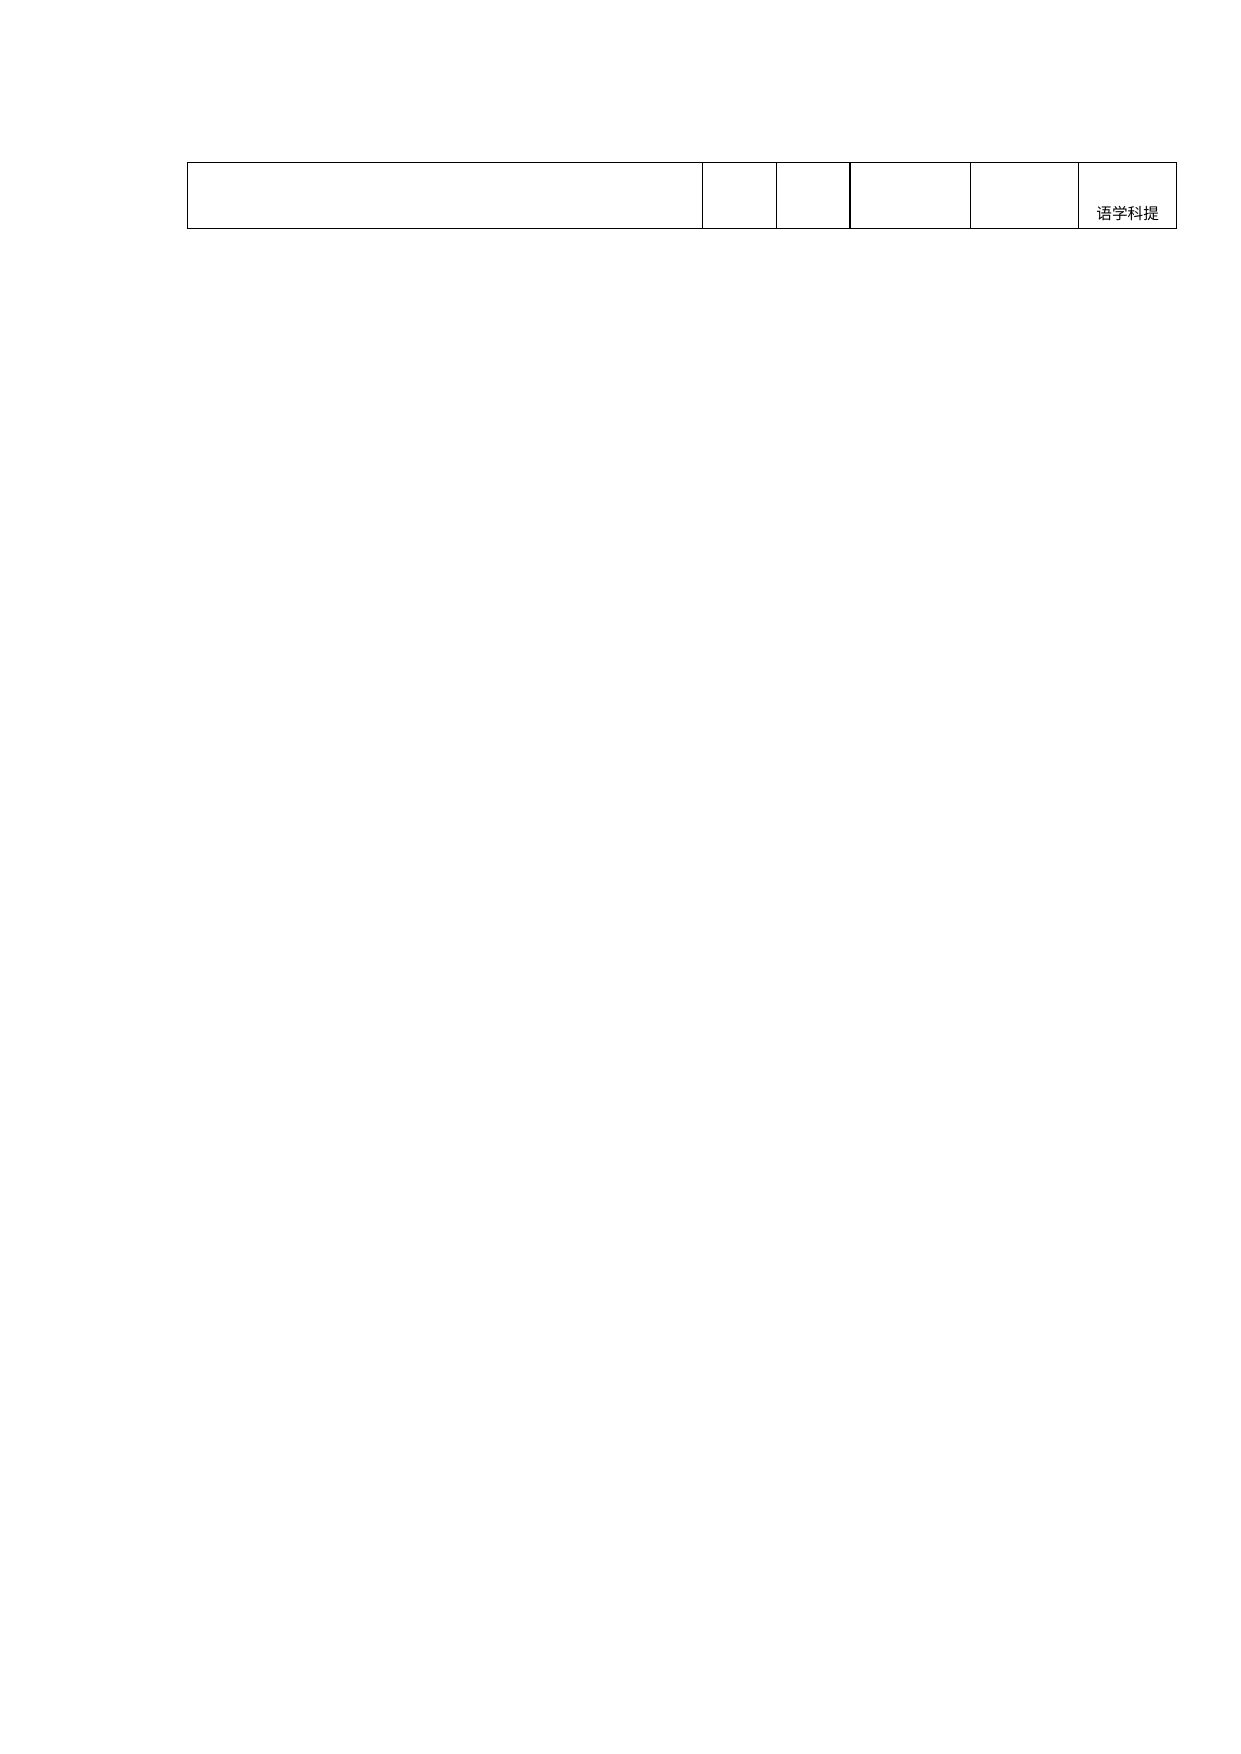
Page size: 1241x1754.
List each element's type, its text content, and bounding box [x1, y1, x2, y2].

table_cell [971, 163, 1078, 228]
table_cell 33 [703, 163, 776, 228]
table_cell 合计 [188, 163, 702, 228]
table_cell [851, 163, 970, 228]
table_cell [777, 163, 849, 228]
